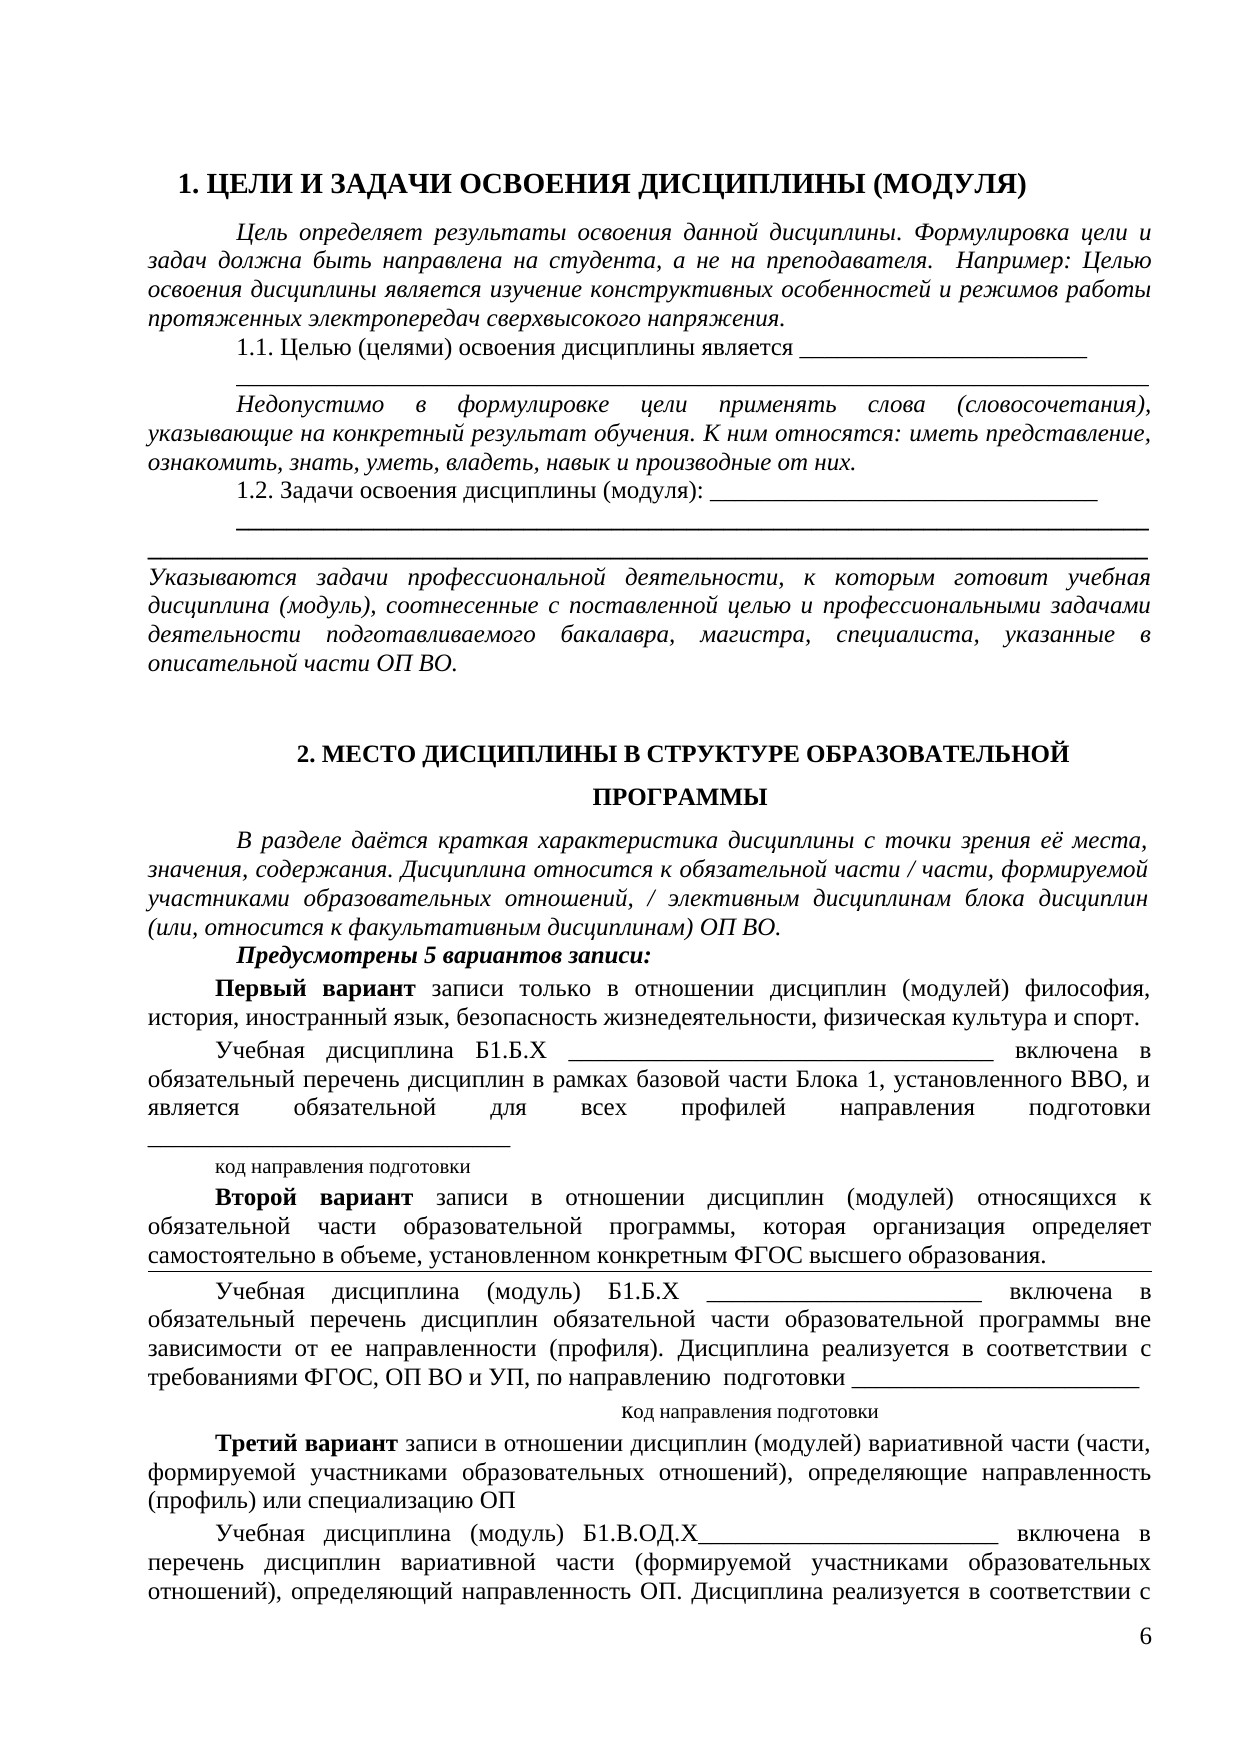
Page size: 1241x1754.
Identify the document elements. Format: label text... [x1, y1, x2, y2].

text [148, 1518, 1152, 1604]
text Недопустимо в формулировке цели применять слова (словосочетания), указывающие на конкретный результат обучения. К ним относятся: иметь представление, ознакомить, знать, уметь, владеть, навык и производные от них. [148, 389, 1152, 475]
text код направления подготовки [148, 1154, 1152, 1178]
subtitle 1. ЦЕЛИ И ЗАДАЧИ ОСВОЕНИЯ ДИСЦИПЛИНЫ (МОДУЛЯ) [177, 166, 1152, 200]
text 1.1. Целью (целями) освоения дисциплины является _______________________ [148, 332, 1152, 360]
text _________________________________________________________________________________________________________________________________________________________Указываются задачи профессиональной деятельности, к которым готовит учебная дисциплина (модуль), соотнесенные с поставленной целью и профессиональными задачами деятельности подготавливаемого бакалавра, магистра, специалиста, указанные в описательной части ОП ВО. [148, 504, 1152, 677]
text код направления подготовки [148, 1395, 1152, 1424]
text Учебная дисциплина Б1.Б.Х __________________________________ включена в обязательный перечень дисциплин в рамках базовой части Блока 1, установленного ВВО, и является обязательной для всех профилей направления подготовки _____________________________ [148, 1035, 1152, 1150]
text Предусмотрены 5 вариантов записи: [148, 940, 1149, 969]
text Третий вариант записи в отношении дисциплин (модулей) вариативной части (части, формируемой участниками образовательных отношений), определяющие направленность (профиль) или специализацию ОП [148, 1428, 1152, 1514]
text В разделе даётся краткая характеристика дисциплины с точки зрения её места, значения, содержания. Дисциплина относится к обязательной части / части, формируемой участниками образовательных отношений, / элективным дисциплинам блока дисциплин (или, относится к факультативным дисциплинам) ОП ВО. [148, 825, 1149, 940]
text Цель определяет результаты освоения данной дисциплины. Формулировка цели и задач должна быть направлена на студента, а не на преподавателя. Например: Целью освоения дисциплины является изучение конструктивных особенностей и режимов работы протяженных электропередач сверхвысокого напряжения. [148, 245, 1152, 332]
text _________________________________________________________________________ [148, 360, 1152, 389]
text Цель определяет результаты освоения данной дисциплины. Формулировка цели и задач должна быть направлена на студента, а не на преподавателя. Например: Целью освоения дисциплины является изучение конструктивных особенностей и режимов работы протяженных электропередач сверхвысокого напряжения. [148, 217, 896, 245]
text Учебная дисциплина (модуль) Б1.Б.Х ______________________ включена в обязательный перечень дисциплин обязательной части образовательной программы вне зависимости от ее направленности (профиля). Дисциплина реализуется в соответствии с требованиями ФГОС, ОП ВО и УП, по направлению подготовки _______________________ [148, 1276, 1152, 1391]
subtitle 2. МЕСТО ДИСЦИПЛИНЫ В СТРУКТУРЕ ОБРАЗОВАТЕЛЬНОЙ ПРОГРАММЫ [215, 739, 1152, 811]
text Первый вариант записи только в отношении дисциплин (модулей) философия, история, иностранный язык, безопасность жизнедеятельности, физическая культура и спорт. [148, 973, 1152, 1031]
text Второй вариант записи в отношении дисциплин (модулей) относящихся к обязательной части образовательной программы, которая организация определяет самостоятельно в объеме, установленном конкретным ФГОС высшего образования. [148, 1182, 1152, 1271]
text 1.2. Задачи освоения дисциплины (модуля): _______________________________ [148, 475, 1152, 504]
